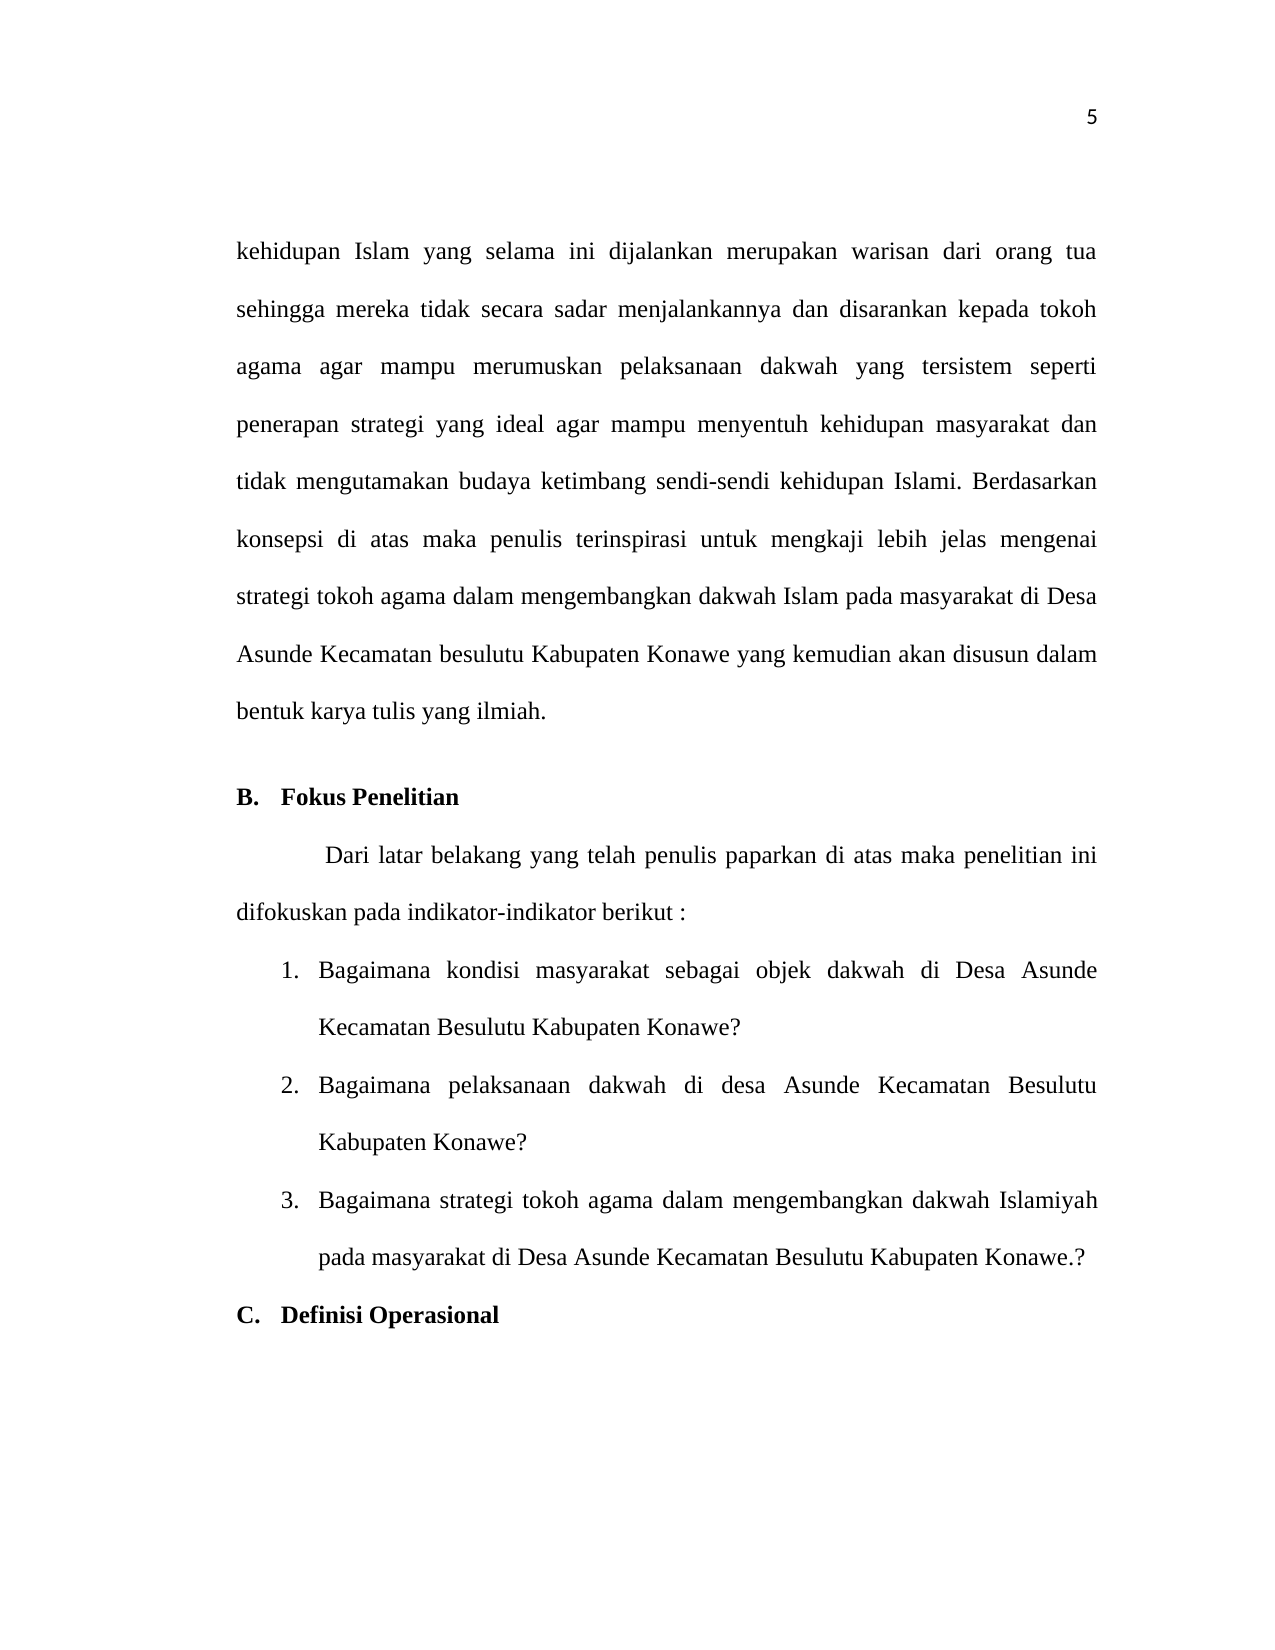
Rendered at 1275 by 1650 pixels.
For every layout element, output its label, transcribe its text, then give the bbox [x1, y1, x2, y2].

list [236, 236, 1098, 725]
list Bagaimana pelaksanaan dakwah di desa Asunde Kecamatan Besulutu Kabupaten Konawe? [281, 1070, 1098, 1156]
list Fokus Penelitian [236, 782, 1098, 811]
list Bagaimana kondisi masyarakat sebagai objek dakwah di Desa Asunde Kecamatan Besulutu Kabupaten Konawe? [281, 955, 1098, 1041]
list Dari latar belakang yang telah penulis paparkan di atas maka penelitian ini difokuskan pada indikator-indikator berikut : [236, 840, 1098, 926]
list Bagaimana strategi tokoh agama dalam mengembangkan dakwah Islamiyah pada masyarakat di Desa Asunde Kecamatan Besulutu Kabupaten Konawe.? [281, 1185, 1098, 1271]
list Definisi Operasional [236, 1300, 1098, 1329]
